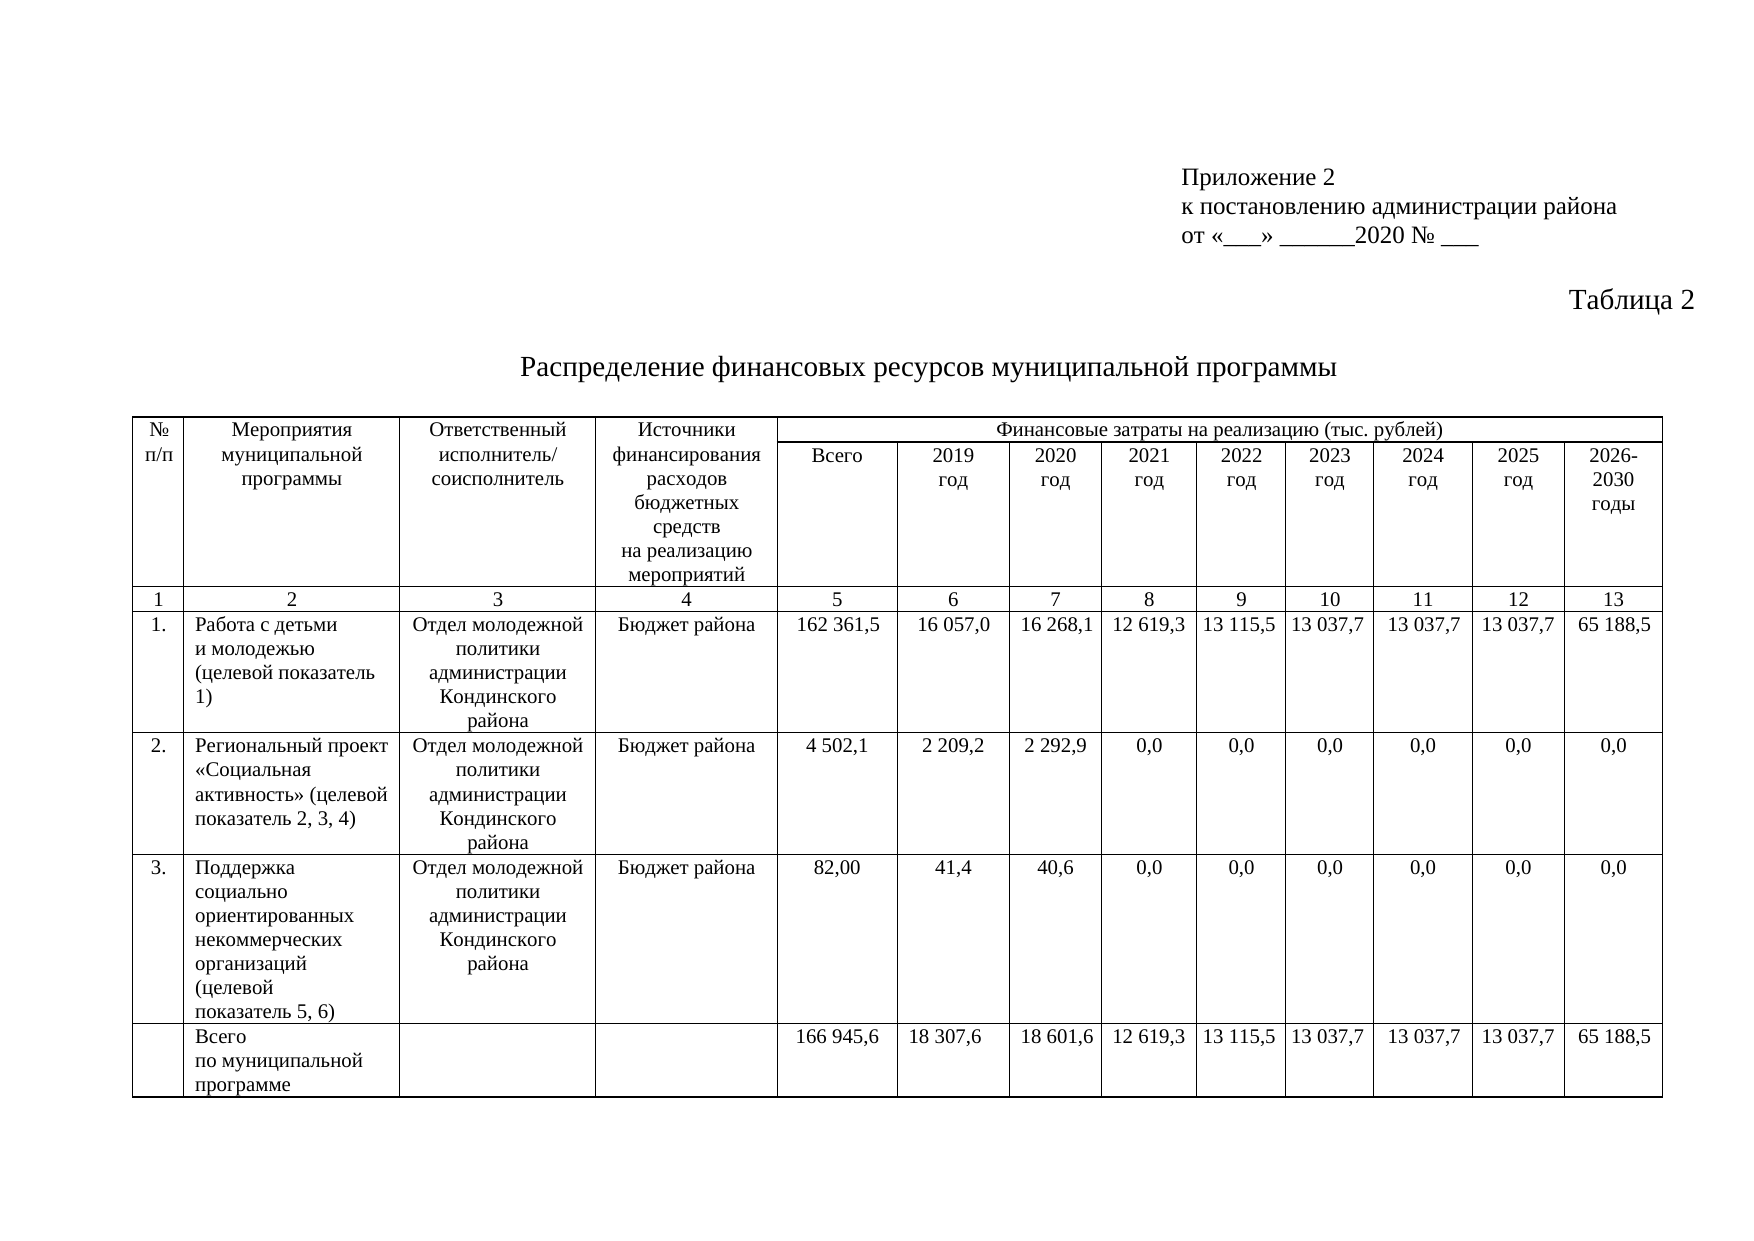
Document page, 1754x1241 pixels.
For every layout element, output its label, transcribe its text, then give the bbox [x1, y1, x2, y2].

text Таблица 2 [1181, 282, 1695, 316]
table_cell 1. [133, 612, 183, 732]
table_cell 13 037,7 [1374, 1024, 1472, 1096]
table_cell 166 945,6 [778, 1024, 897, 1096]
table_cell 2021 год [1102, 443, 1196, 586]
table_cell 4 502,1 [778, 733, 897, 854]
table_cell 8 [1102, 587, 1196, 611]
table_cell 2. [133, 733, 183, 854]
table_cell 82,00 [778, 855, 897, 1023]
table_cell Отдел молодежной политики администрации Кондинского района [400, 855, 595, 1023]
text от «___» ______2020 № ___ [1181, 220, 1695, 249]
table_cell 3. [133, 855, 183, 1023]
table_cell 0,0 [1197, 855, 1285, 1023]
table_cell 2026- 2030 годы [1565, 443, 1662, 586]
table_cell 13 037,7 [1473, 1024, 1564, 1096]
table_cell 12 619,3 [1102, 1024, 1196, 1096]
table_cell 13 037,7 [1286, 612, 1373, 732]
table_cell [400, 1024, 595, 1096]
table_cell 12 619,3 [1102, 612, 1196, 732]
table_cell Отдел молодежной политики администрации Кондинского района [400, 612, 595, 732]
table_cell 0,0 [1374, 855, 1472, 1023]
table_cell 0,0 [1473, 855, 1564, 1023]
table_cell 2020 год [1010, 443, 1101, 586]
table_cell 13 037,7 [1374, 612, 1472, 732]
table_cell Работа с детьми и молодежью (целевой показатель 1) [184, 612, 399, 732]
table_cell Отдел молодежной политики администрации Кондинского района [400, 733, 595, 854]
table_cell 0,0 [1197, 733, 1285, 854]
table_cell 2 209,2 [898, 733, 1009, 854]
table_cell Поддержка социально ориентированных некоммерческих организаций (целевой показатель 5, 6) [184, 855, 399, 1023]
table_cell Бюджет района [596, 855, 777, 1023]
table_cell 13 115,5 [1197, 1024, 1285, 1096]
table_cell 2025 год [1473, 443, 1564, 586]
table_cell Региональный проект «Социальная активность» (целевой показатель 2, 3, 4) [184, 733, 399, 854]
text Распределение финансовых ресурсов муниципальной программы [162, 349, 1695, 383]
table_header Финансовые затраты на реализацию (тыс. рублей) [778, 418, 1662, 441]
table_header Источники финансирования расходов бюджетных средств на реализацию мероприятий [596, 418, 777, 586]
table_cell 0,0 [1565, 855, 1662, 1023]
table_cell 40,6 [1010, 855, 1101, 1023]
table_cell 162 361,5 [778, 612, 897, 732]
table_cell Бюджет района [596, 733, 777, 854]
table_cell 41,4 [898, 855, 1009, 1023]
table_cell 6 [898, 587, 1009, 611]
table_cell 4 [596, 587, 777, 611]
table_cell 0,0 [1102, 733, 1196, 854]
table_cell 2019 год [898, 443, 1009, 586]
table_cell Всего по муниципальной программе [184, 1024, 399, 1096]
table_cell 13 115,5 [1197, 612, 1285, 732]
table_cell 2022 год [1197, 443, 1285, 586]
table_cell 65 188,5 [1565, 1024, 1662, 1096]
text Приложение 2 [1181, 162, 1695, 191]
table_cell [133, 1024, 183, 1096]
table_cell 9 [1197, 587, 1285, 611]
table_cell 65 188,5 [1565, 612, 1662, 732]
table_cell [596, 1024, 777, 1096]
table_header Мероприятия муниципальной программы [184, 418, 399, 586]
table_cell 7 [1010, 587, 1101, 611]
table_cell 2023 год [1286, 443, 1373, 586]
table_cell 3 [400, 587, 595, 611]
table_cell 11 [1374, 587, 1472, 611]
table_cell 16 057,0 [898, 612, 1009, 732]
table_cell 13 037,7 [1473, 612, 1564, 732]
text к постановлению администрации района [1181, 191, 1695, 220]
table_cell 5 [778, 587, 897, 611]
table_cell 0,0 [1102, 855, 1196, 1023]
table_header Ответственный исполнитель/ соисполнитель [400, 418, 595, 586]
table_cell 1 [133, 587, 183, 611]
table_cell 18 307,6 [898, 1024, 1009, 1096]
table_cell 2 [184, 587, 399, 611]
table_cell Бюджет района [596, 612, 777, 732]
table_cell 2 292,9 [1010, 733, 1101, 854]
table_cell 16 268,1 [1010, 612, 1101, 732]
table_cell 0,0 [1286, 733, 1373, 854]
table_cell Всего [778, 443, 897, 586]
table_cell 10 [1286, 587, 1373, 611]
table_cell 13 [1565, 587, 1662, 611]
table_header № п/п [133, 418, 183, 586]
table_cell 0,0 [1473, 733, 1564, 854]
table_cell 12 [1473, 587, 1564, 611]
table_cell 0,0 [1286, 855, 1373, 1023]
table_cell 0,0 [1374, 733, 1472, 854]
table_cell 2024 год [1374, 443, 1472, 586]
table_cell 18 601,6 [1010, 1024, 1101, 1096]
table_cell 0,0 [1565, 733, 1662, 854]
table_cell 13 037,7 [1286, 1024, 1373, 1096]
